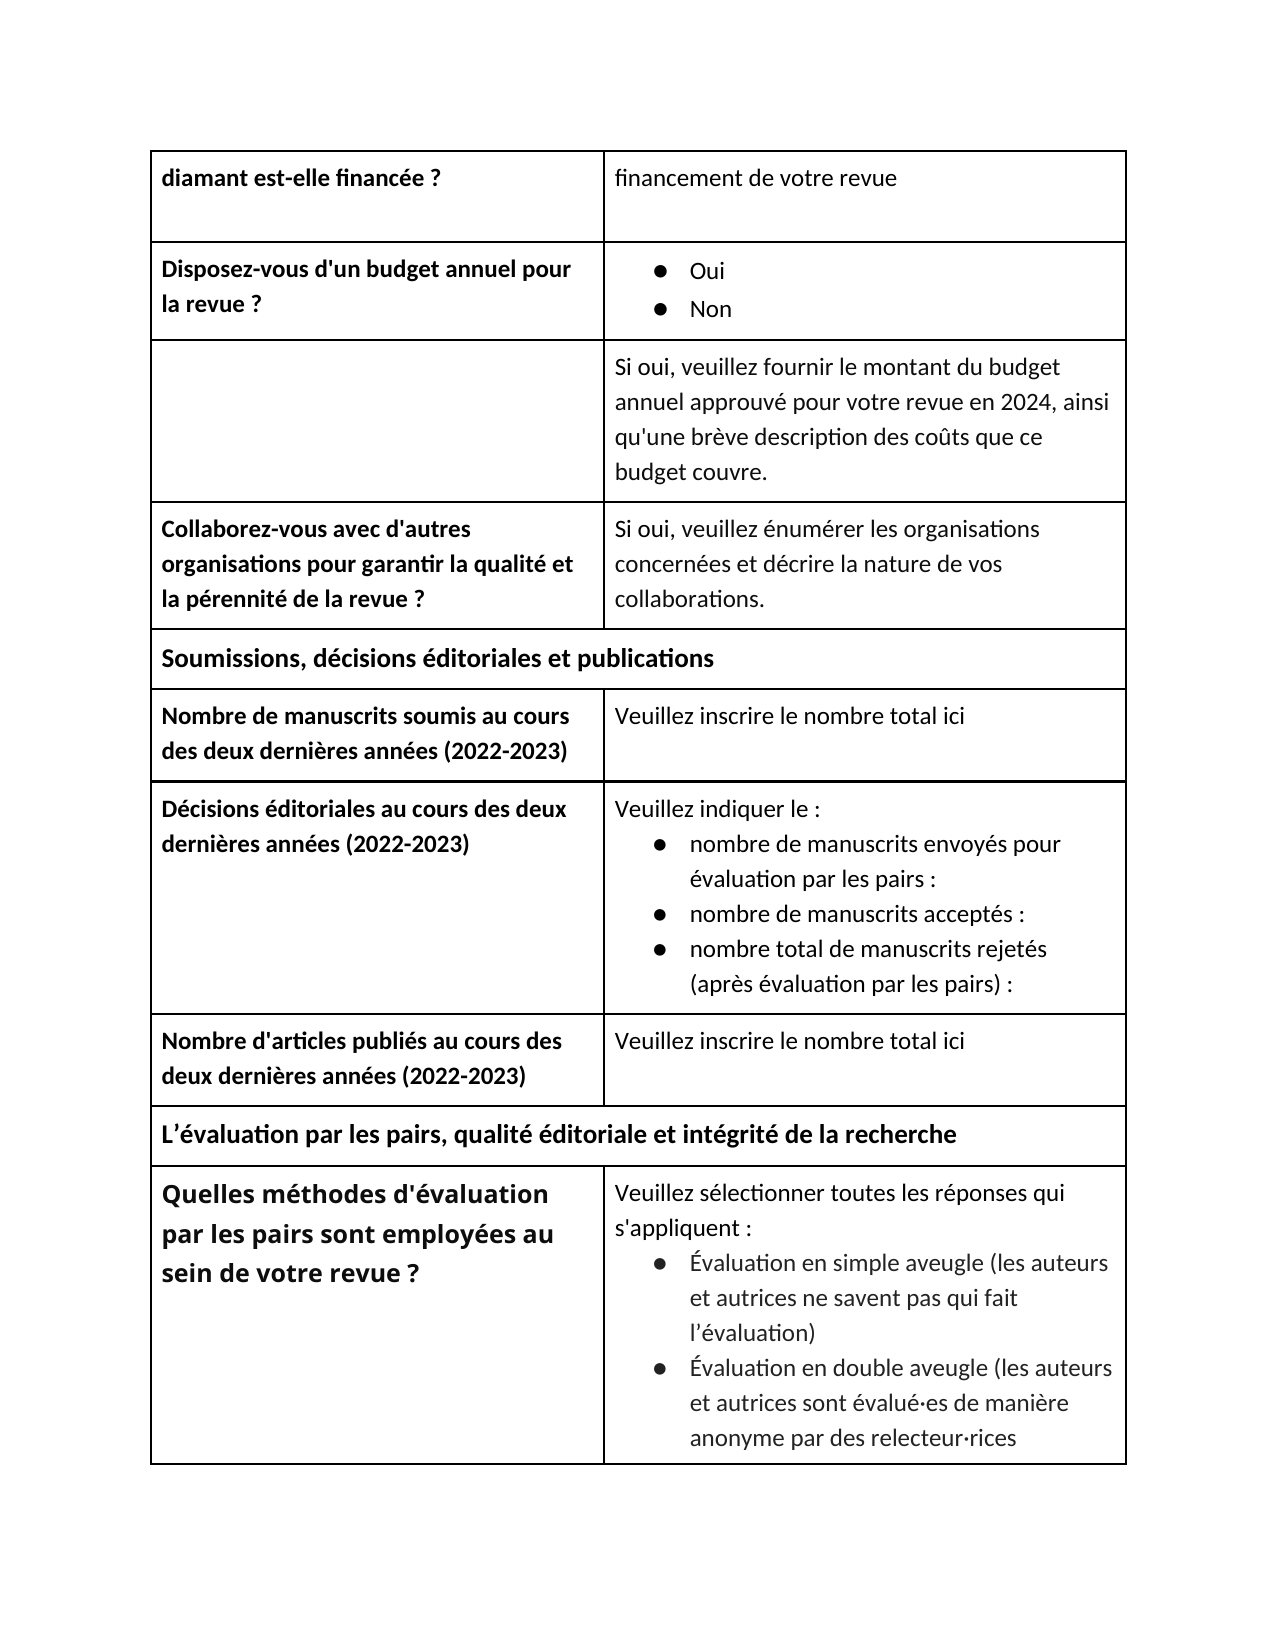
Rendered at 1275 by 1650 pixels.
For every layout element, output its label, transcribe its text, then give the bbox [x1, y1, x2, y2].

table_cell Décisions éditoriales au cours des deux dernières années (2022-2023) [152, 783, 603, 1013]
table_cell [152, 341, 603, 501]
table_cell Nombre d'articles publiés au cours des deux dernières années (2022-2023) [152, 1015, 603, 1105]
table_cell Nombre de manuscrits soumis au cours des deux dernières années (2022-2023) [152, 690, 603, 780]
table_cell Soumissions, décisions éditoriales et publications [152, 630, 1125, 688]
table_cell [605, 152, 1125, 241]
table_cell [152, 152, 603, 241]
table_cell Disposez-vous d'un budget annuel pour la revue ? [152, 243, 603, 339]
table_cell Oui Non [605, 243, 1125, 339]
table_cell L’évaluation par les pairs, qualité éditoriale et intégrité de la recherche [152, 1107, 1125, 1165]
table_cell Veuillez inscrire le nombre total ici [605, 1015, 1125, 1105]
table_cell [152, 1167, 603, 1463]
table_cell Si oui, veuillez énumérer les organisations concernées et décrire la nature de vos collaborations. [605, 503, 1125, 628]
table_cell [605, 1167, 1125, 1463]
table_cell Si oui, veuillez fournir le montant du budget annuel approuvé pour votre revue en 2024, ainsi qu'une brève description des coûts que ce budget couvre. [605, 341, 1125, 501]
table_cell Collaborez-vous avec d'autres organisations pour garantir la qualité et la pérennité de la revue ? [152, 503, 603, 628]
table_cell Veuillez indiquer le : nombre de manuscrits envoyés pour évaluation par les pairs : nombre de manuscrits acceptés : nombre total de manuscrits rejetés (après évaluation par les pairs) : [605, 783, 1125, 1013]
table_cell Veuillez inscrire le nombre total ici [605, 690, 1125, 780]
